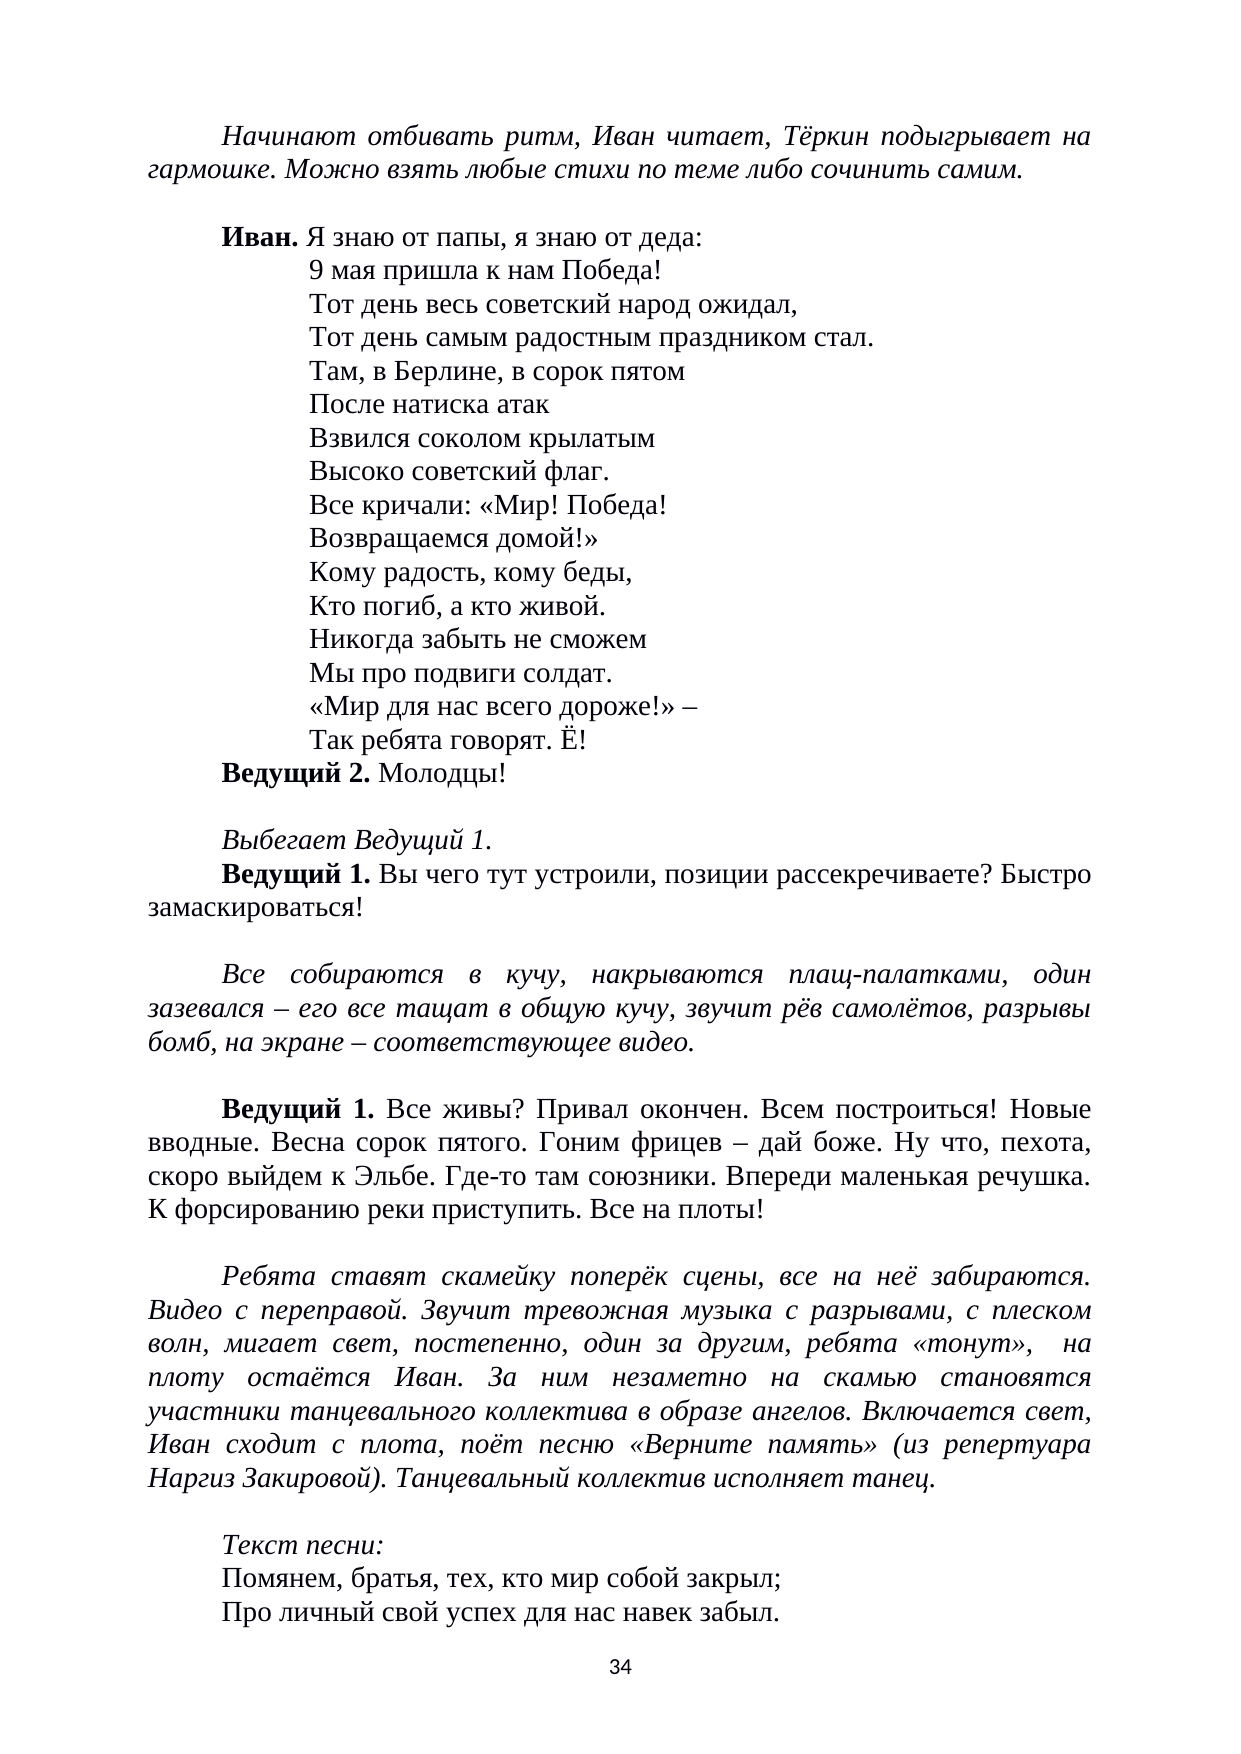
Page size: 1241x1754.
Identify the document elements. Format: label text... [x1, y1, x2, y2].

text После натиска атак [148, 386, 1092, 420]
text Тот день самым радостным праздником стал. [148, 319, 1092, 353]
text Начинают отбивать ритм, Иван читает, Тёркин подыгрывает на гармошке. Можно взять любые стихи по теме либо сочинить самим. [148, 118, 1092, 185]
text Никогда забыть не сможем [148, 621, 1092, 655]
text Высоко советский флаг. [148, 453, 1092, 487]
text Про личный свой успех для нас навек забыл. [148, 1594, 1092, 1627]
text Помянем, братья, тех, кто мир собой закрыл; [148, 1560, 1092, 1594]
text Ведущий 1. Все живы? Привал окончен. Всем построиться! Новые вводные. Весна сорок пятого. Гоним фрицев – дай боже. Ну что, пехота, скоро выйдем к Эльбе. Где-то там союзники. Впереди маленькая речушка. К форсированию реки приступить. Все на плоты! [148, 1091, 1092, 1225]
text Взвился соколом крылатым [148, 420, 1092, 453]
text Иван. Я знаю от папы, я знаю от деда: [148, 219, 1092, 252]
text Кто погиб, а кто живой. [148, 588, 1092, 621]
text Так ребята говорят. Ё! [148, 722, 1092, 755]
text Там, в Берлине, в сорок пятом [148, 353, 1092, 386]
text Текст песни: [148, 1527, 1092, 1560]
text Все собираются в кучу, накрываются плащ-палатками, один зазевался – его все тащат в общую кучу, звучит рёв самолётов, разрывы бомб, на экране – соответствующее видео. [148, 957, 1092, 1057]
text Ведущий 2. Молодцы! [148, 755, 1092, 789]
text Тот день весь советский народ ожидал, [148, 286, 1092, 319]
text «Мир для нас всего дороже!» – [148, 688, 1092, 722]
text Мы про подвиги солдат. [148, 655, 1092, 688]
text Возвращаемся домой!» [148, 521, 1092, 554]
text Все кричали: «Мир! Победа! [148, 487, 1092, 521]
text 9 мая пришла к нам Победа! [148, 252, 1092, 286]
text Выбегает Ведущий 1. [148, 822, 1092, 856]
text Кому радость, кому беды, [148, 554, 1092, 588]
text Ребята ставят скамейку поперёк сцены, все на неё забираются. Видео с переправой. Звучит тревожная музыка с разрывами, с плеском волн, мигает свет, постепенно, один за другим, ребята «тонут», на плоту остаётся Иван. За ним незаметно на скамью становятся участники танцевального коллектива в образе ангелов. Включается свет, Иван сходит с плота, поёт песню «Верните память» (из репертуара Наргиз Закировой). Танцевальный коллектив исполняет танец. [148, 1258, 1092, 1493]
text Ведущий 1. Вы чего тут устроили, позиции рассекречиваете? Быстро замаскироваться! [148, 856, 1092, 923]
